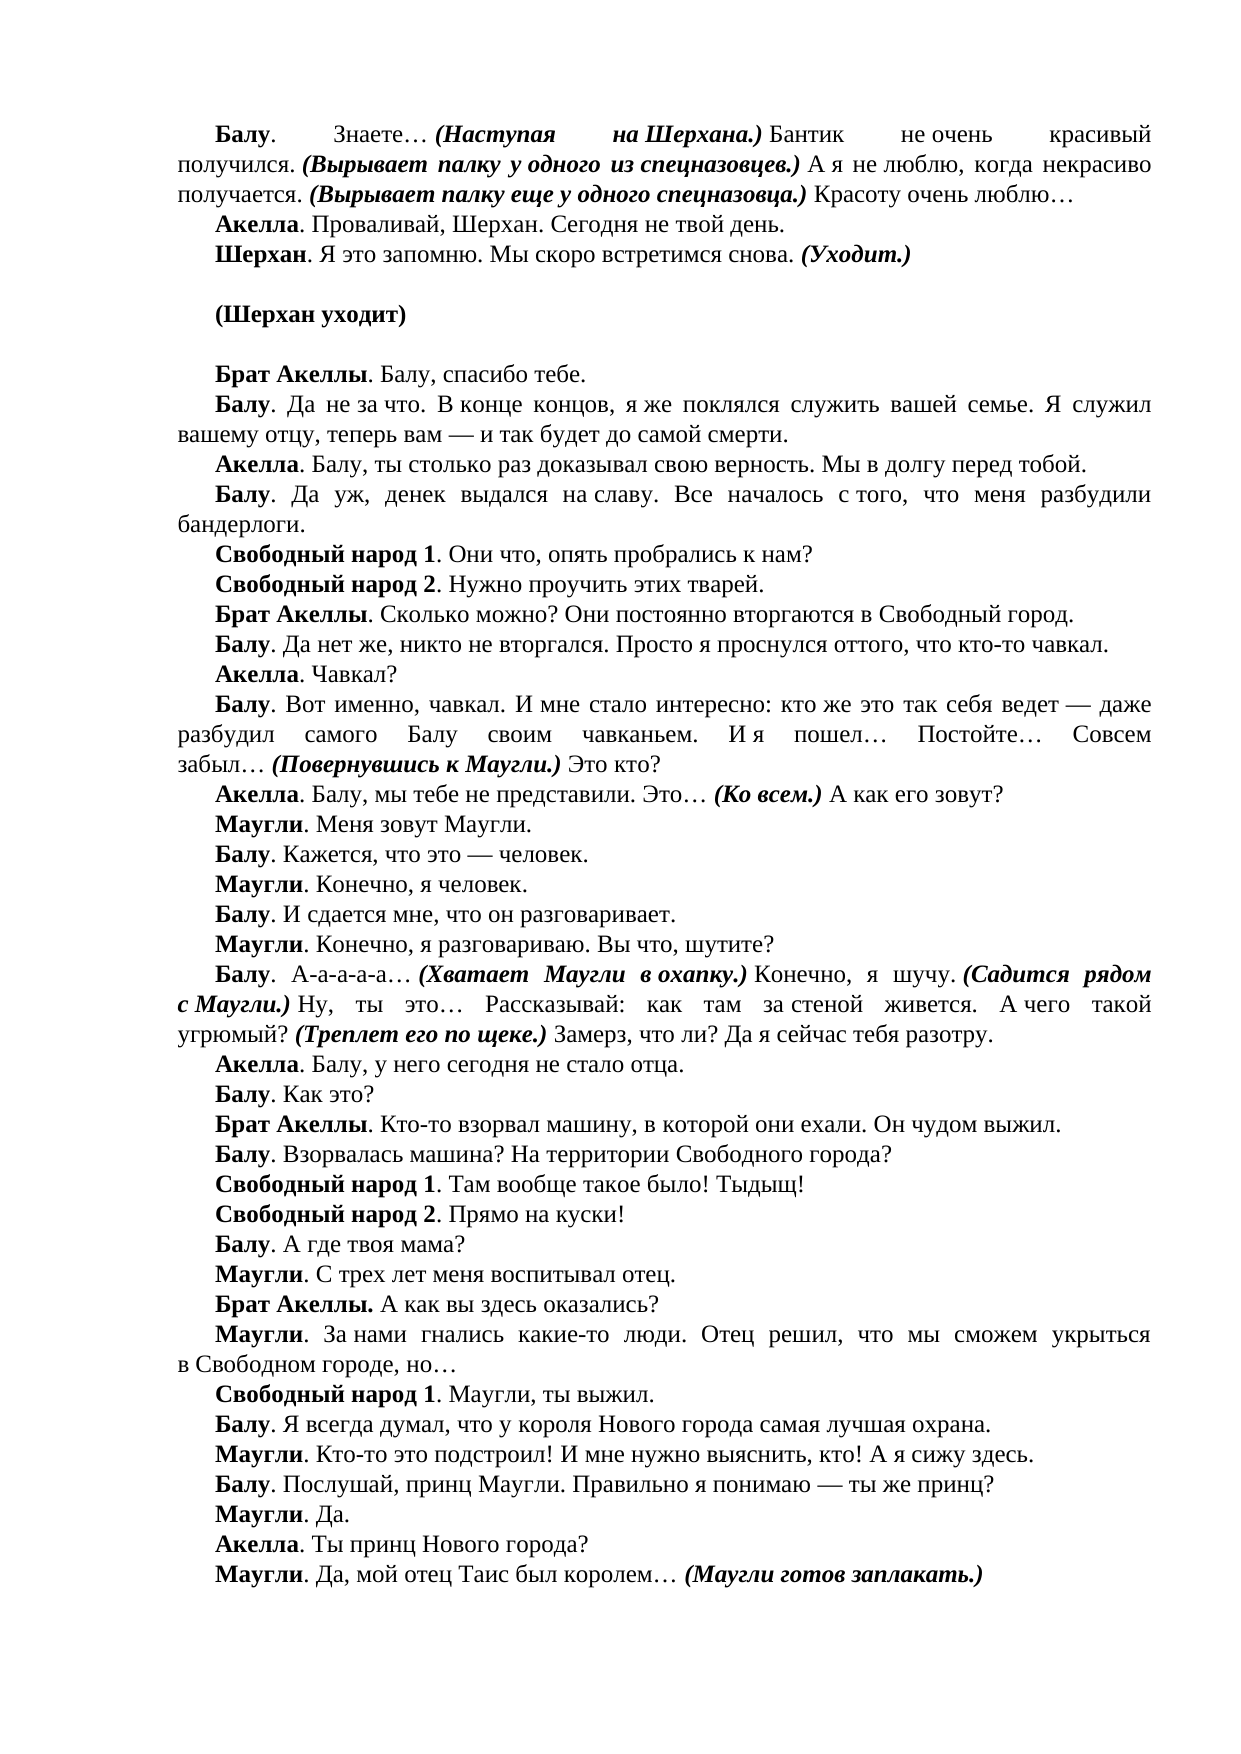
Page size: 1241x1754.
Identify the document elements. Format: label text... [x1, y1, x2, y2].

text Брат Акеллы. А как вы здесь оказались? [177, 1288, 1152, 1318]
text Маугли. С трех лет меня воспитывал отец. [177, 1258, 1152, 1288]
text Балу. А где твоя мама? [177, 1228, 1152, 1258]
text Акелла. Балу, у него сегодня не стало отца. [177, 1048, 1152, 1078]
text Балу. Я всегда думал, что у короля Нового города самая лучшая охрана. [177, 1408, 1152, 1438]
text Балу. Да не за что. В конце концов, я же поклялся служить вашей семье. Я служил вашему отцу, теперь вам — и так будет до самой смерти. [177, 388, 1152, 448]
text Брат Акеллы. Балу, спасибо тебе. [177, 358, 1152, 388]
text Маугли. Конечно, я разговариваю. Вы что, шутите? [177, 928, 1152, 958]
text Балу. Взорвалась машина? На территории Свободного города? [177, 1138, 1152, 1168]
text Свободный народ 1. Там вообще такое было! Тыдыщ! [177, 1168, 1152, 1198]
text Маугли. Кто-то это подстроил! И мне нужно выяснить, кто! А я сижу здесь. [177, 1438, 1152, 1468]
text Свободный народ 1. Они что, опять пробрались к нам? [177, 538, 1152, 568]
text Акелла. Ты принц Нового города? [177, 1528, 1152, 1558]
text Маугли. Меня зовут Маугли. [177, 808, 1152, 838]
text (Шерхан уходит) [177, 298, 1152, 328]
text Акелла. Балу, мы тебе не представили. Это… (Ко всем.) А как его зовут? [177, 778, 1152, 808]
text Балу. Кажется, что это — человек. [177, 838, 1152, 868]
text Балу. А-а-а-а-а… (Хватает Маугли в охапку.) Конечно, я шучу. (Садится рядом с Маугли.) Ну, ты это… Рассказывай: как там за стеной живется. А чего такой угрюмый? (Треплет его по щеке.) Замерз, что ли? Да я сейчас тебя разотру. [177, 958, 1152, 1048]
text Акелла. Балу, ты столько раз доказывал свою верность. Мы в долгу перед тобой. [177, 448, 1152, 478]
text Брат Акеллы. Сколько можно? Они постоянно вторгаются в Свободный город. [177, 598, 1152, 628]
text Акелла. Проваливай, Шерхан. Сегодня не твой день. [177, 208, 1152, 238]
text Маугли. Да, мой отец Таис был королем… (Маугли готов заплакать.) [177, 1558, 1152, 1588]
text Балу. И сдается мне, что он разговаривает. [177, 898, 1152, 928]
text Акелла. Чавкал? [177, 658, 1152, 688]
text Балу. Как это? [177, 1078, 1152, 1108]
text Маугли. За нами гнались какие-то люди. Отец решил, что мы сможем укрыться в Свободном городе, но… [177, 1318, 1152, 1378]
text Балу. Вот именно, чавкал. И мне стало интересно: кто же это так себя ведет — даже разбудил самого Балу своим чавканьем. И я пошел… Постойте… Совсем забыл… (Повернувшись к Маугли.) Это кто? [177, 688, 1152, 778]
text Брат Акеллы. Кто-то взорвал машину, в которой они ехали. Он чудом выжил. [177, 1108, 1152, 1138]
text Маугли. Да. [177, 1498, 1152, 1528]
text Свободный народ 2. Нужно проучить этих тварей. [177, 568, 1152, 598]
text Балу. Да нет же, никто не вторгался. Просто я проснулся оттого, что кто-то чавкал. [177, 628, 1152, 658]
text Балу. Послушай, принц Маугли. Правильно я понимаю — ты же принц? [177, 1468, 1152, 1498]
text Свободный народ 1. Маугли, ты выжил. [177, 1378, 1152, 1408]
text Балу. Да уж, денек выдался на славу. Все началось с того, что меня разбудили бандерлоги. [177, 478, 1152, 538]
text Свободный народ 2. Прямо на куски! [177, 1198, 1152, 1228]
text Маугли. Конечно, я человек. [177, 868, 1152, 898]
text Шерхан. Я это запомню. Мы скоро встретимся снова. (Уходит.) [177, 238, 1152, 268]
text Балу. Знаете… (Наступая на Шерхана.) Бантик не очень красивый получился. (Вырывает палку у одного из спецназовцев.) А я не люблю, когда некрасиво получается. (Вырывает палку еще у одного спецназовца.) Красоту очень люблю… [177, 118, 1152, 208]
